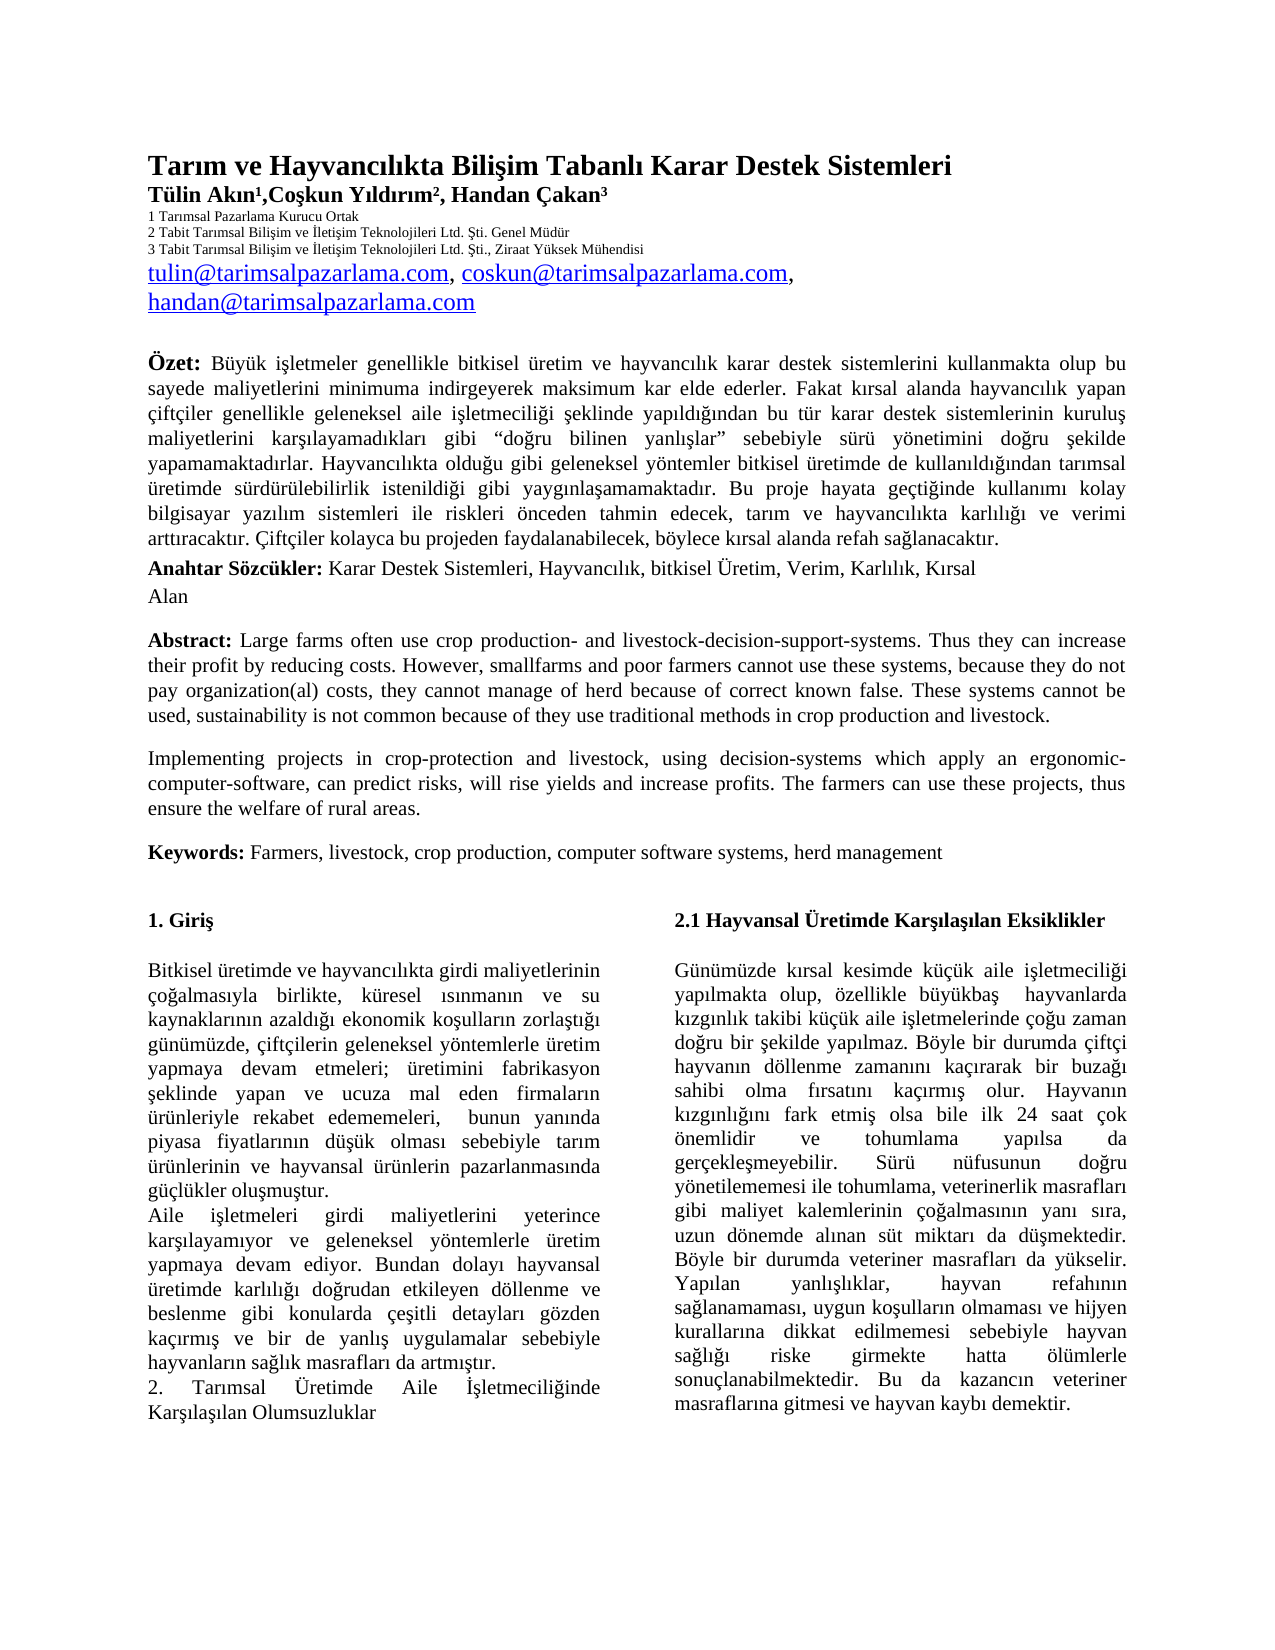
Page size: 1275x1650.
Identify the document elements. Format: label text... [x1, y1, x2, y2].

text Anahtar Sözcükler: Karar Destek Sistemleri, Hayvancılık, bitkisel Üretim, Verim, Karlılık, Kırsal Alan [148, 553, 977, 609]
text 2. Tarımsal Üretimde Aile İşletmeciliğinde Karşılaşılan Olumsuzluklar [148, 1375, 601, 1424]
text 1 Tarımsal Pazarlama Kurucu Ortak [148, 207, 1127, 224]
text Keywords: Farmers, livestock, crop production, computer software systems, herd management [148, 839, 1127, 864]
text 2.1 Hayvansal Üretimde Karşılaşılan Eksiklikler [674, 908, 1127, 933]
text 1. Giriş [148, 908, 601, 932]
text tulin@tarimsalpazarlama.com, coskun@tarimsalpazarlama.com, handan@tarimsalpazarlama.com [148, 258, 1127, 315]
text Bitkisel üretimde ve hayvancılıkta girdi maliyetlerinin çoğalmasıyla birlikte, küresel ısınmanın ve su kaynaklarının azaldığı ekonomik koşulların zorlaştığı günümüzde, çiftçilerin geleneksel yöntemlerle üretim yapmaya devam etmeleri; üretimini fabrikasyon şeklinde yapan ve ucuza mal eden firmaların ürünleriyle rekabet edememeleri, bunun yanında piyasa fiyatlarının düşük olması sebebiyle tarım ürünlerinin ve hayvansal ürünlerin pazarlanmasında güçlükler oluşmuştur. [148, 958, 601, 1203]
text Abstract: Large farms often use crop production- and livestock-decision-support-systems. Thus they can increase their profit by reducing costs. However, smallfarms and poor farmers cannot use these systems, because they do not pay organization(al) costs, they cannot manage of herd because of correct known false. These systems cannot be used, sustainability is not common because of they use traditional methods in crop production and livestock. [148, 627, 1127, 727]
text Implementing projects in crop-protection and livestock, using decision-systems which apply an ergonomic-computer-software, can predict risks, will rise yields and increase profits. The farmers can use these projects, thus ensure the welfare of rural areas. [148, 746, 1127, 821]
text 3 Tabit Tarımsal Bilişim ve İletişim Teknolojileri Ltd. Şti., Ziraat Yüksek Mühendisi [148, 241, 1127, 258]
text Tülin Akın¹,Coşkun Yıldırım², Handan Çakan³ [148, 181, 1127, 207]
text Tarım ve Hayvancılıkta Bilişim Tabanlı Karar Destek Sistemleri [148, 148, 1127, 181]
text Özet: Büyük işletmeler genellikle bitkisel üretim ve hayvancılık karar destek sistemlerini kullanmakta olup bu sayede maliyetlerini minimuma indirgeyerek maksimum kar elde ederler. Fakat kırsal alanda hayvancılık yapan çiftçiler genellikle geleneksel aile işletmeciliği şeklinde yapıldığından bu tür karar destek sistemlerinin kuruluş maliyetlerini karşılayamadıkları gibi “doğru bilinen yanlışlar” sebebiyle sürü yönetimini doğru şekilde yapamamaktadırlar. Hayvancılıkta olduğu gibi geleneksel yöntemler bitkisel üretimde de kullanıldığından tarımsal üretimde sürdürülebilirlik istenildiği gibi yaygınlaşamamaktadır. Bu proje hayata geçtiğinde kullanımı kolay bilgisayar yazılım sistemleri ile riskleri önceden tahmin edecek, tarım ve hayvancılıkta karlılığı ve verimi arttıracaktır. Çiftçiler kolayca bu projeden faydalanabilecek, böylece kırsal alanda refah sağlanacaktır. [148, 351, 1127, 551]
text 2 Tabit Tarımsal Bilişim ve İletişim Teknolojileri Ltd. Şti. Genel Müdür [148, 224, 1127, 241]
text Günümüzde kırsal kesimde küçük aile işletmeciliği yapılmakta olup, özellikle büyükbaş hayvanlarda kızgınlık takibi küçük aile işletmelerinde çoğu zaman doğru bir şekilde yapılmaz. Böyle bir durumda çiftçi hayvanın döllenme zamanını kaçırarak bir buzağı sahibi olma fırsatını kaçırmış olur. Hayvanın kızgınlığını fark etmiş olsa bile ilk 24 saat çok önemlidir ve tohumlama yapılsa da gerçekleşmeyebilir. Sürü nüfusunun doğru yönetilememesi ile tohumlama, veterinerlik masrafları gibi maliyet kalemlerinin çoğalmasının yanı sıra, uzun dönemde alınan süt miktarı da düşmektedir. Böyle bir durumda veteriner masrafları da yükselir. Yapılan yanlışlıklar, hayvan refahının sağlanamaması, uygun koşulların olmaması ve hijyen kurallarına dikkat edilmemesi sebebiyle hayvan sağlığı riske girmekte hatta ölümlerle sonuçlanabilmektedir. Bu da kazancın veteriner masraflarına gitmesi ve hayvan kaybı demektir. [674, 958, 1127, 1415]
text Aile işletmeleri girdi maliyetlerini yeterince karşılayamıyor ve geleneksel yöntemlerle üretim yapmaya devam ediyor. Bundan dolayı hayvansal üretimde karlılığı doğrudan etkileyen döllenme ve beslenme gibi konularda çeşitli detayları gözden kaçırmış ve bir de yanlış uygulamalar sebebiyle hayvanların sağlık masrafları da artmıştır. [148, 1203, 601, 1374]
